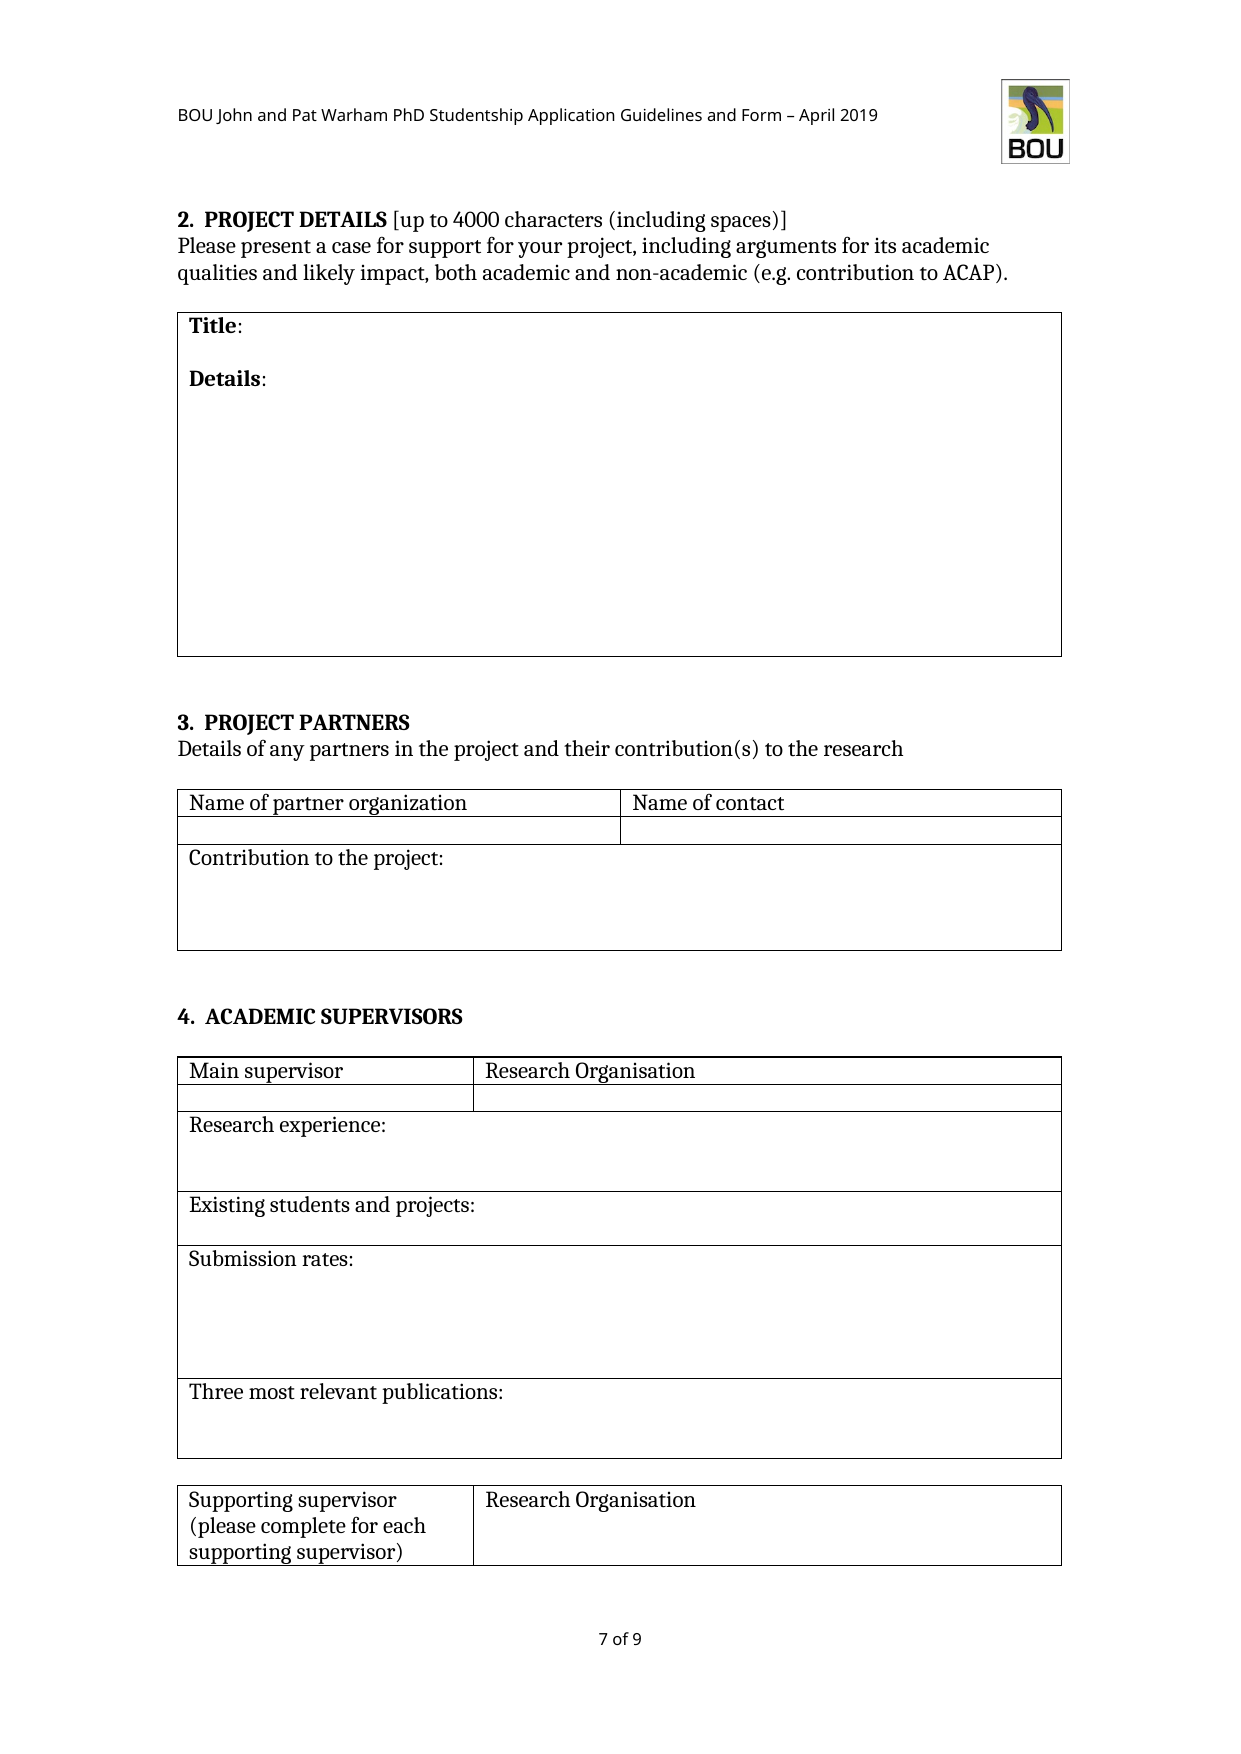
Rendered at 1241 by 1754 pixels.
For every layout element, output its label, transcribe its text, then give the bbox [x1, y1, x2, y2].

text Please present a case for support for your project, including arguments for its academic qualities and likely impact, both academic and non-academic (e.g. contribution to ACAP). [177, 233, 1063, 286]
text 2. PROJECT DETAILS [up to 4000 characters (including spaces)] [177, 207, 1063, 233]
table_header Research Organisation [474, 1058, 1061, 1084]
table_cell [178, 817, 620, 843]
table_cell Existing students and projects: [178, 1192, 1061, 1245]
table_cell Research experience: [178, 1112, 1061, 1191]
table_cell [474, 1085, 1061, 1111]
table_cell Contribution to the project: [178, 845, 1061, 950]
table_header Supporting supervisor (please complete for each supporting supervisor) [178, 1486, 473, 1565]
text Details of any partners in the project and their contribution(s) to the research [177, 736, 1063, 762]
table_header Research Organisation [474, 1486, 1061, 1565]
table_cell Submission rates: [178, 1246, 1061, 1378]
table_header Name of contact [621, 790, 1061, 816]
table_header Name of partner organization [178, 790, 620, 816]
table_header Title: Details: [178, 313, 1061, 656]
table_cell [178, 1085, 473, 1111]
table_cell Three most relevant publications: [178, 1379, 1061, 1458]
picture [1001, 79, 1070, 164]
table_header Main supervisor [178, 1058, 473, 1084]
text 4. ACADEMIC SUPERVISORS [177, 1004, 1063, 1030]
text 3. PROJECT PARTNERS [177, 709, 1063, 736]
table_cell [621, 817, 1061, 843]
